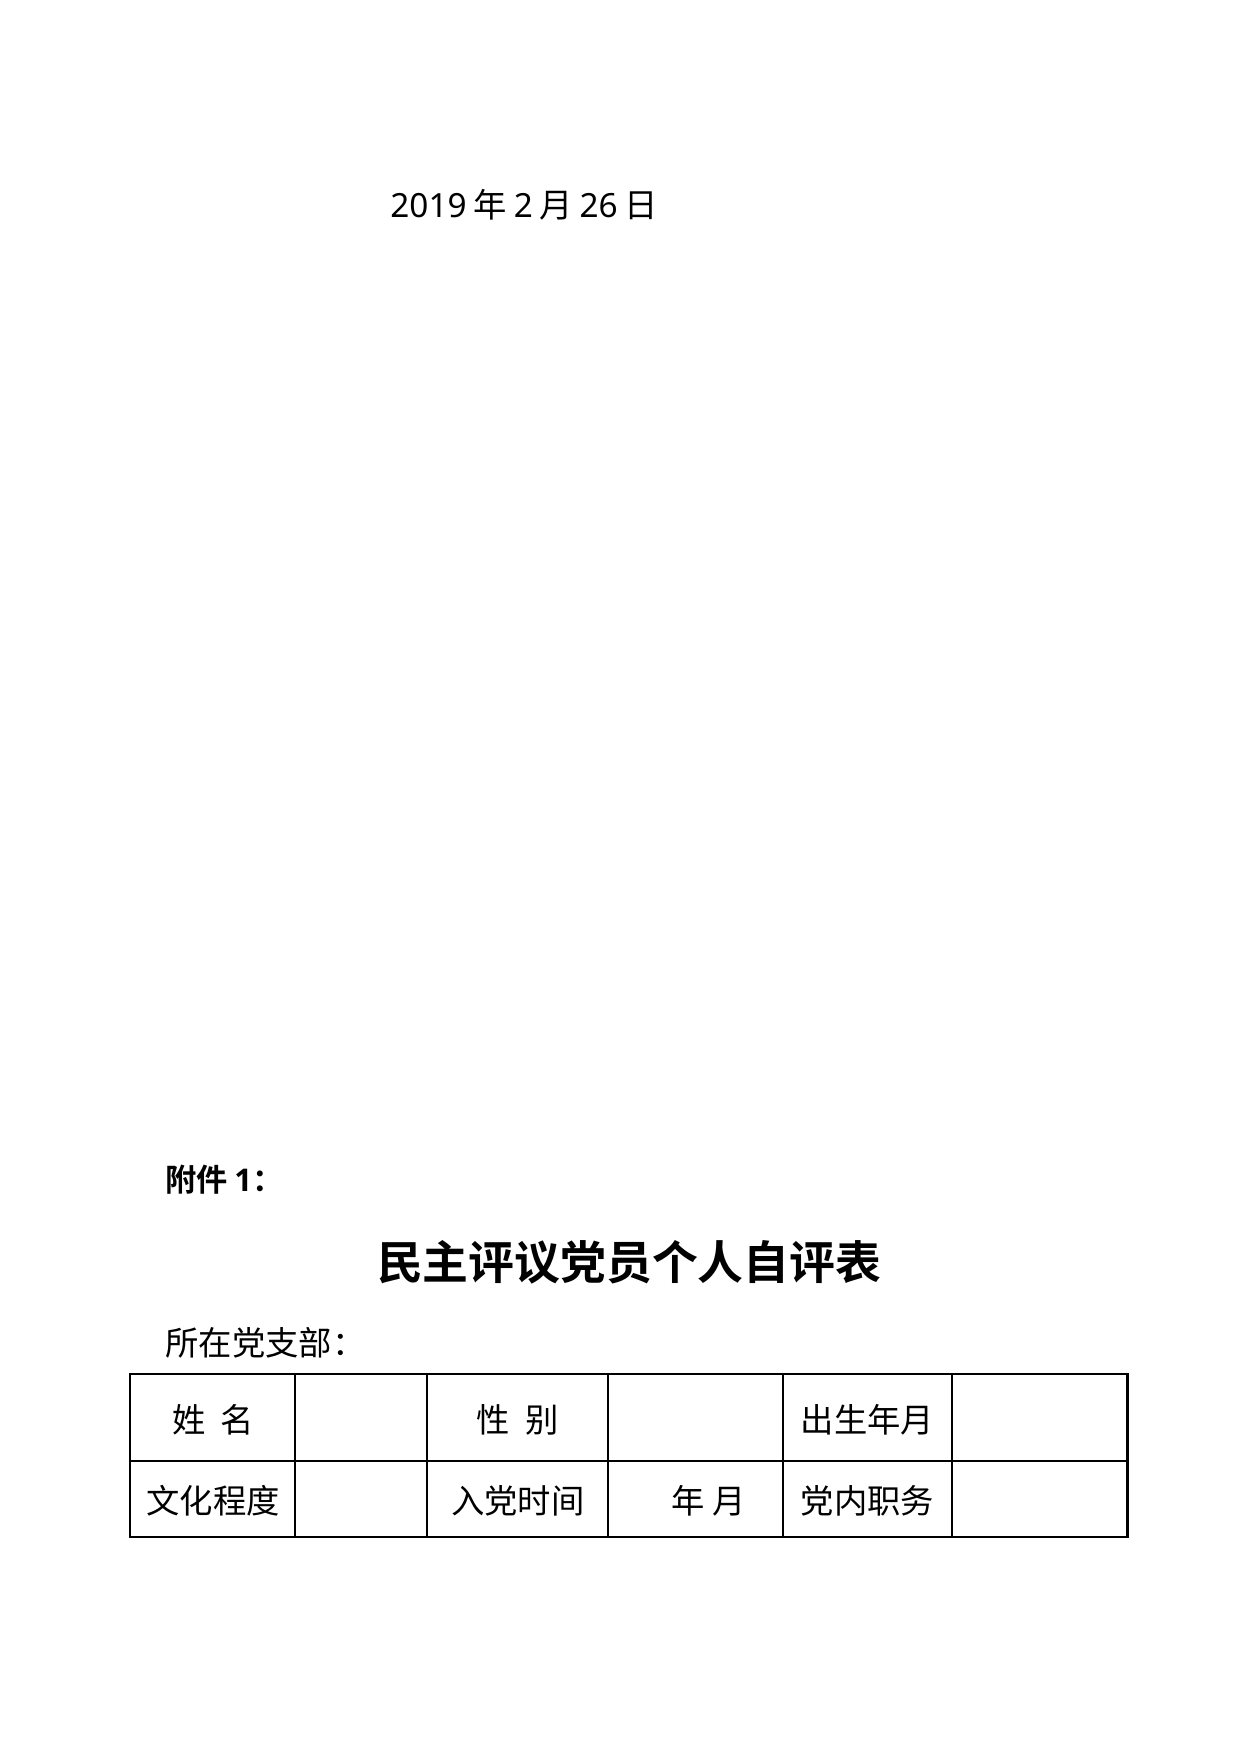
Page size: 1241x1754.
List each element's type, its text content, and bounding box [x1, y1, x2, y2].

text 2019年2月26日 [165, 171, 1092, 236]
table_cell 文化程度 [131, 1462, 294, 1536]
table_header [953, 1375, 1126, 1460]
table_header 出生年月 [784, 1375, 951, 1460]
table_cell 入党时间 [428, 1462, 607, 1536]
table_cell [953, 1462, 1126, 1536]
table_cell 年 月 [609, 1462, 782, 1536]
table_header [296, 1375, 426, 1460]
table_cell 党内职务 [784, 1462, 951, 1536]
table_header 性 别 [428, 1375, 607, 1460]
table_header 姓 名 [131, 1375, 294, 1460]
text 民主评议党员个人自评表 [165, 1211, 1092, 1308]
table_header [609, 1375, 782, 1460]
table_cell [296, 1462, 426, 1536]
text 所在党支部： [165, 1308, 1092, 1373]
text 附件1： [165, 1146, 1092, 1211]
